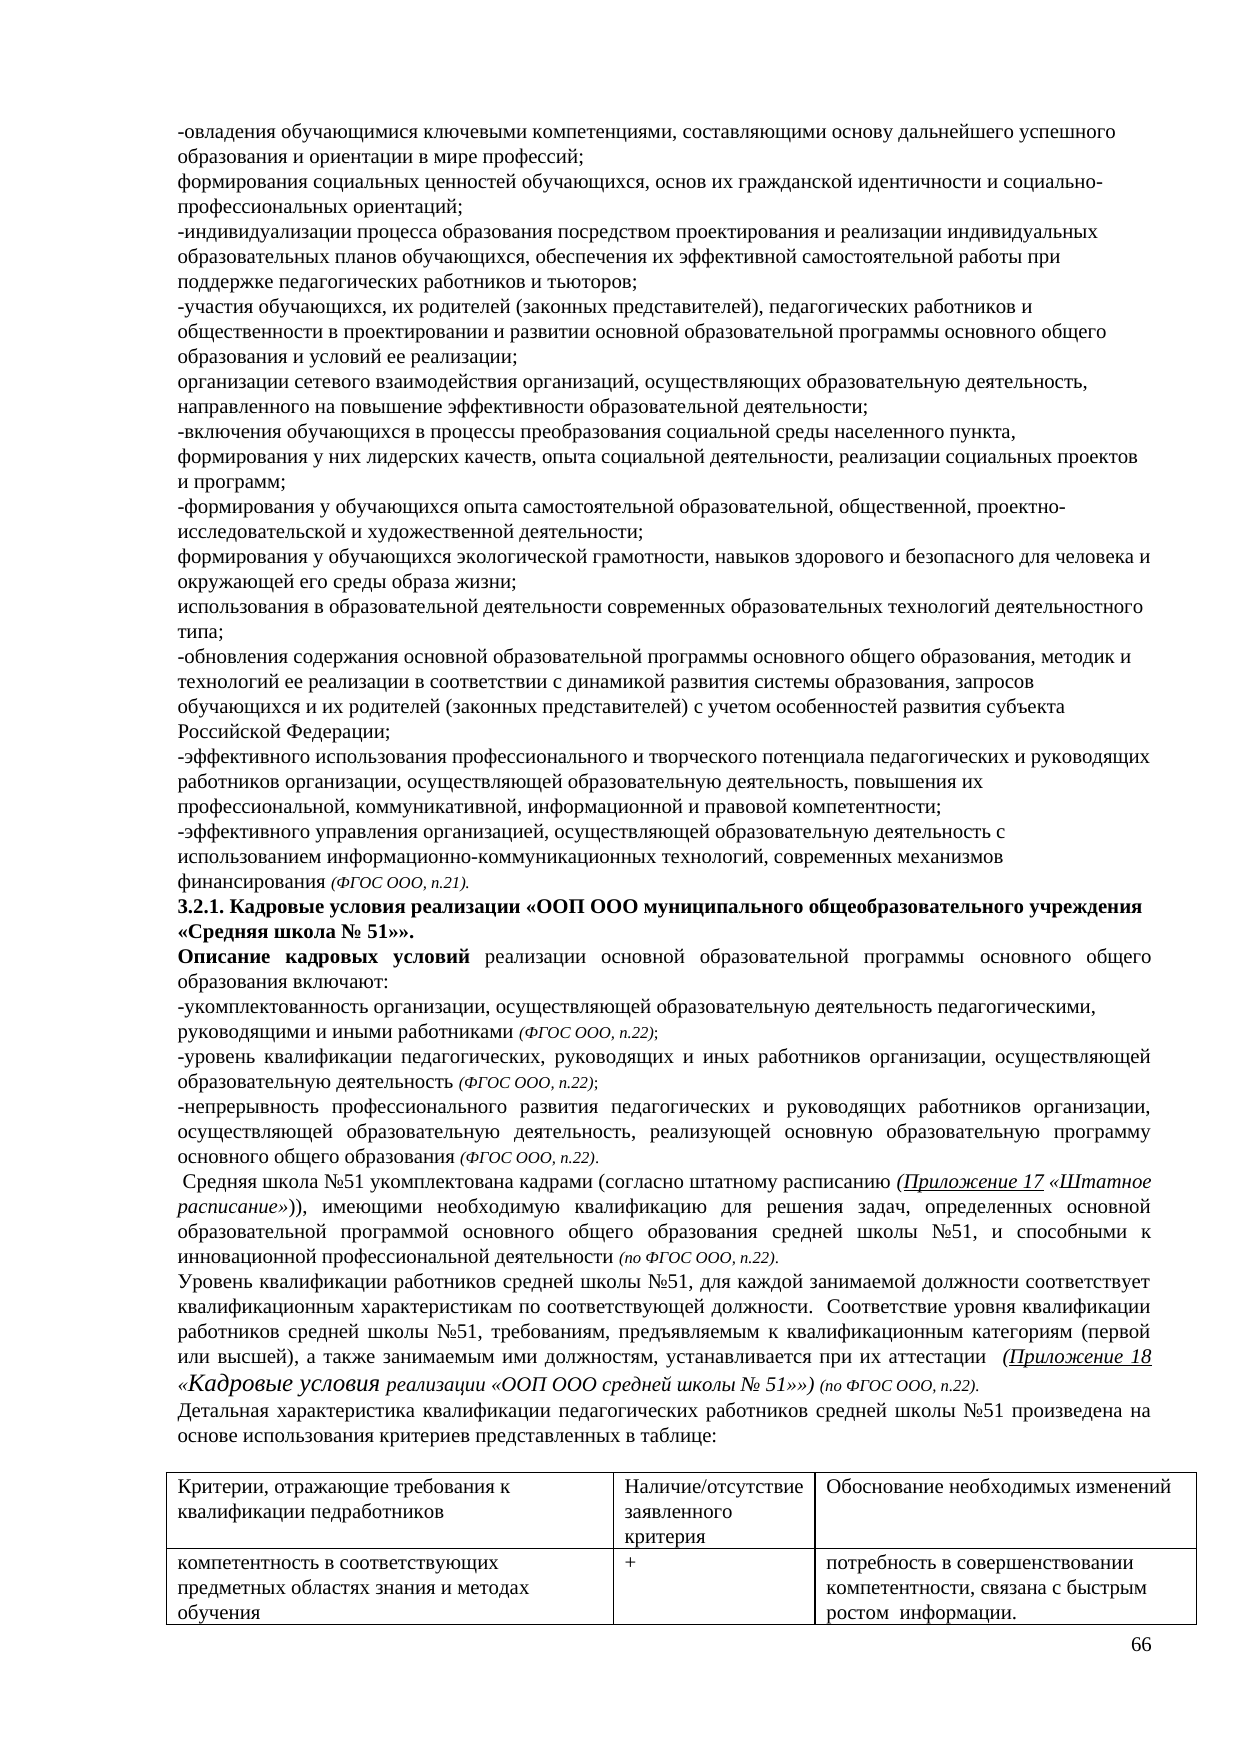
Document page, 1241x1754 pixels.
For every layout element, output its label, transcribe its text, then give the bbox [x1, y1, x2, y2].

text Детальная характеристика квалификации педагогических работников средней школы №51 произведена на основе использования критериев представленных в таблице: [177, 1397, 1152, 1447]
text -эффективного управления организацией, осуществляющей образовательную деятельность с использованием информационно-коммуникационных технологий, современных механизмов финансирования (ФГОС ООО, п.21). [177, 818, 1152, 893]
table_header Обоснование необходимых изменений [816, 1473, 1196, 1548]
text -участия обучающихся, их родителей (законных представителей), педагогических работников и общественности в проектировании и развитии основной образовательной программы основного общего образования и условий ее реализации; [177, 293, 1152, 368]
text -уровень квалификации педагогических, руководящих и иных работников организации, осуществляющей образовательную деятельность (ФГОС ООО, п.22); [177, 1043, 1152, 1093]
table_header Наличие/отсутствие заявленного критерия [614, 1473, 814, 1548]
text -включения обучающихся в процессы преобразования социальной среды населенного пункта, формирования у них лидерских качеств, опыта социальной деятельности, реализации социальных проектов и программ; [177, 418, 1152, 493]
text Описание кадровых условий реализации основной образовательной программы основного общего образования включают: [177, 943, 1152, 993]
table_header Критерии, отражающие требования к квалификации педработников [167, 1473, 613, 1548]
text Уровень квалификации работников средней школы №51, для каждой занимаемой должности соответствует квалификационным характеристикам по соответствующей должности. Соответствие уровня квалификации работников средней школы №51, требованиям, предъявляемым к квалификационным категориям (первой или высшей), а также занимаемым ими должностям, устанавливается при их аттестации (Приложение 18 «Кадровые условия реализации «ООП ООО средней школы № 51»») (по ФГОС ООО, п.22). [177, 1268, 1152, 1397]
text формирования социальных ценностей обучающихся, основ их гражданской идентичности и социально-профессиональных ориентаций; [177, 168, 1152, 218]
table_cell + [614, 1549, 814, 1624]
text организации сетевого взаимодействия организаций, осуществляющих образовательную деятельность, направленного на повышение эффективности образовательной деятельности; [177, 368, 1152, 418]
table_cell потребность в совершенствовании компетентности, связана с быстрым ростом информации. [816, 1549, 1196, 1624]
text -индивидуализации процесса образования посредством проектирования и реализации индивидуальных образовательных планов обучающихся, обеспечения их эффективной самостоятельной работы при поддержке педагогических работников и тьюторов; [177, 218, 1152, 293]
text -эффективного использования профессионального и творческого потенциала педагогических и руководящих работников организации, осуществляющей образовательную деятельность, повышения их профессиональной, коммуникативной, информационной и правовой компетентности; [177, 743, 1152, 818]
text -обновления содержания основной образовательной программы основного общего образования, методик и технологий ее реализации в соответствии с динамикой развития системы образования, запросов обучающихся и их родителей (законных представителей) с учетом особенностей развития субъекта Российской Федерации; [177, 643, 1152, 743]
text использования в образовательной деятельности современных образовательных технологий деятельностного типа; [177, 593, 1152, 643]
table_cell компетентность в соответствующих предметных областях знания и методах обучения [167, 1549, 613, 1624]
text -непрерывность профессионального развития педагогических и руководящих работников организации, осуществляющей образовательную деятельность, реализующей основную образовательную программу основного общего образования (ФГОС ООО, п.22). [177, 1093, 1152, 1168]
text -овладения обучающимися ключевыми компетенциями, составляющими основу дальнейшего успешного образования и ориентации в мире профессий; [177, 118, 1152, 168]
text -формирования у обучающихся опыта самостоятельной образовательной, общественной, проектно-исследовательской и художественной деятельности; [177, 493, 1152, 543]
text формирования у обучающихся экологической грамотности, навыков здорового и безопасного для человека и окружающей его среды образа жизни; [177, 543, 1152, 593]
text -укомплектованность организации, осуществляющей образовательную деятельность педагогическими, руководящими и иными работниками (ФГОС ООО, п.22); [177, 993, 1152, 1043]
text Средняя школа №51 укомплектована кадрами (согласно штатному расписанию (Приложение 17 «Штатное расписание»)), имеющими необходимую квалификацию для решения задач, определенных основной образовательной программой основного общего образования средней школы №51, и способными к инновационной профессиональной деятельности (по ФГОС ООО, п.22). [177, 1168, 1152, 1268]
text 3.2.1. Кадровые условия реализации «ООП ООО муниципального общеобразовательного учреждения «Средняя школа № 51»». [177, 893, 1152, 943]
